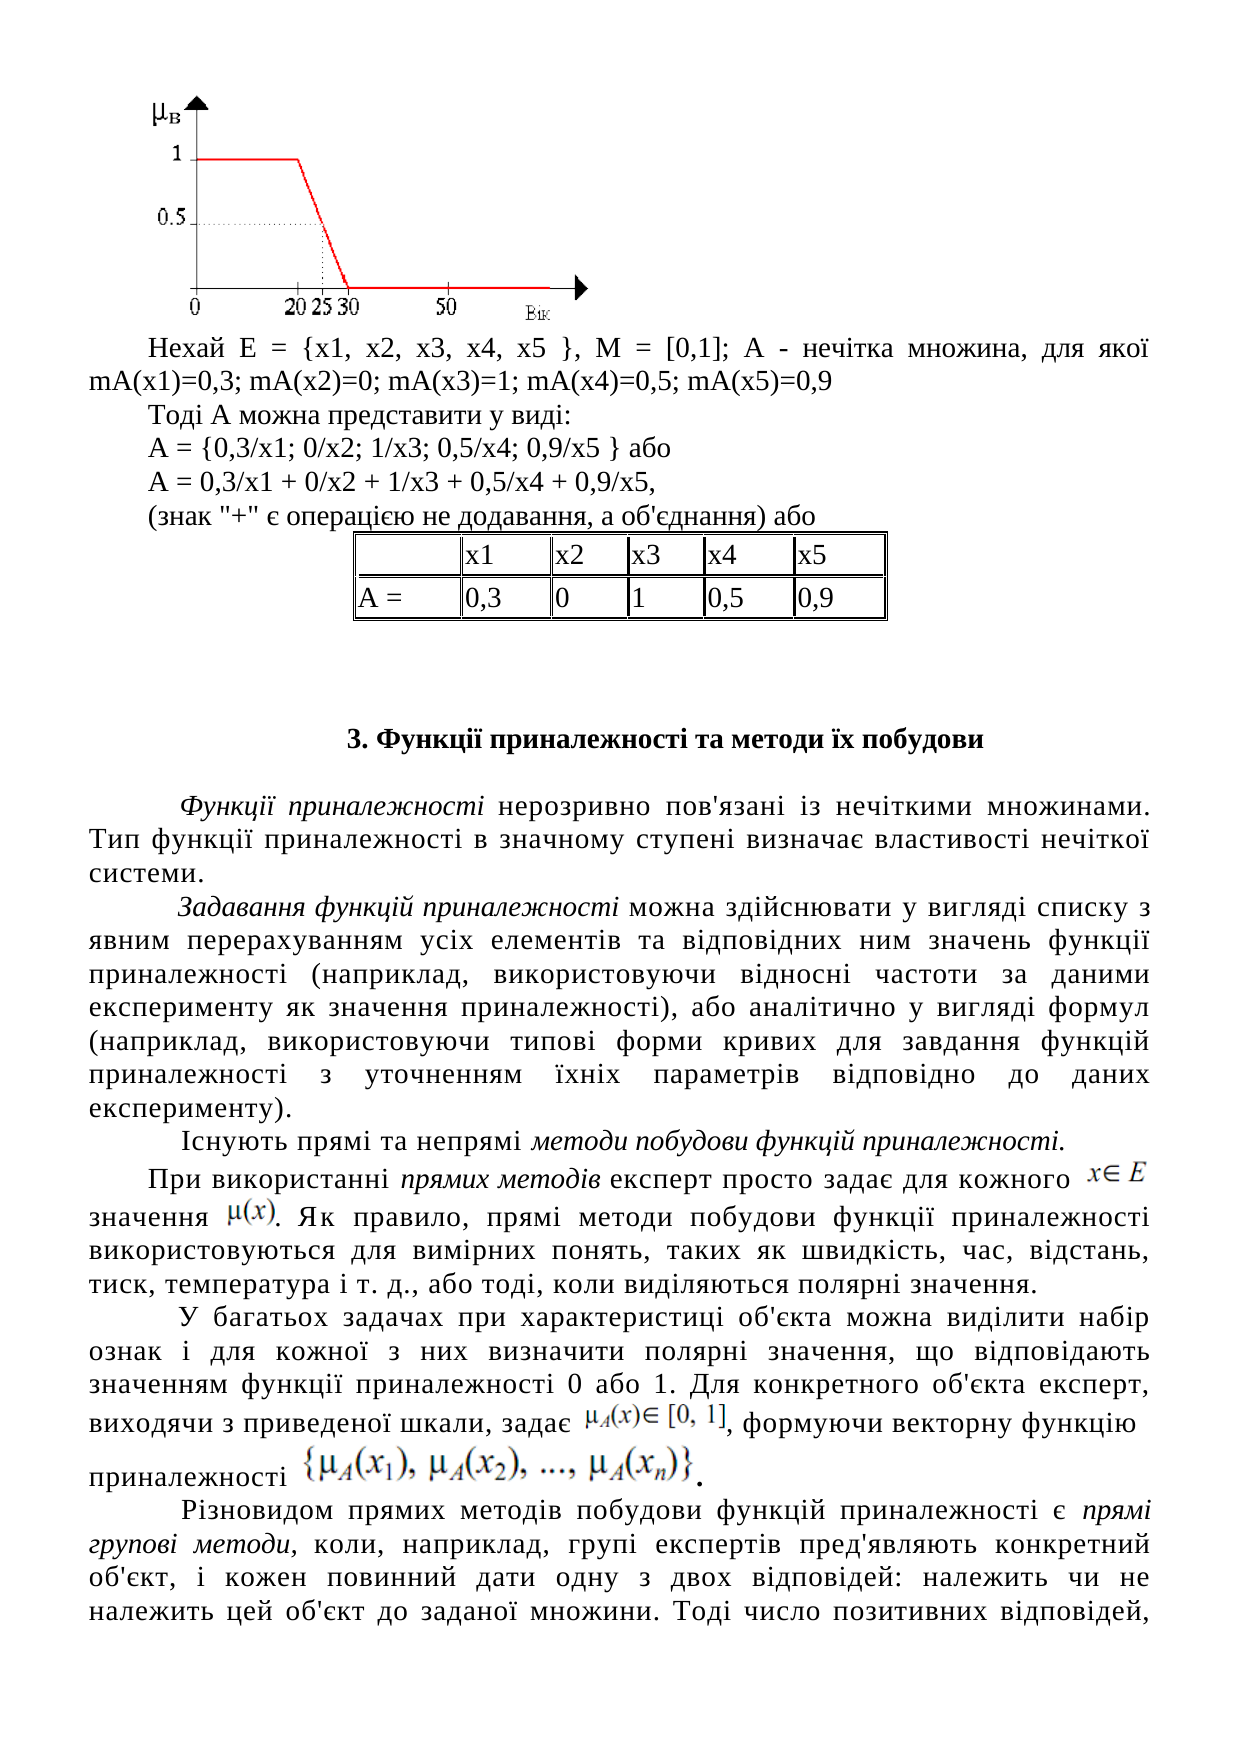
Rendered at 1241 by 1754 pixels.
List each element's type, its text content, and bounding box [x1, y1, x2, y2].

text При використанні прямих методів експерт просто задає для кожного значення . Як правило, прямі методи побудови функції приналежності використовуються для вимірних понять, таких як швидкість, час, відстань, тиск, температура і т. д., або тоді, коли виділяються полярні значення. [89, 1157, 1152, 1299]
table_header x4 [704, 533, 794, 574]
text Існують прямі та непрямі методи побудови функцій приналежності. [181, 1123, 1152, 1157]
picture [147, 88, 597, 330]
table_header x1 [462, 535, 552, 574]
text У багатьох задачах при характеристиці об'єкта можна виділити набір ознак і для кожної з них визначити полярні значення, що відповідають значенням функції приналежності 0 або 1. Для конкретного об'єкта експерт, виходячи з приведеної шкали, задає , формуючи векторну функцію [89, 1299, 1152, 1439]
table_header x2 [552, 533, 628, 574]
table_cell 1 [628, 578, 704, 617]
table_header [356, 535, 462, 574]
text A = 0,3/x1 + 0/x2 + 1/x3 + 0,5/x4 + 0,9/x5, [89, 464, 1152, 498]
picture [1081, 1156, 1152, 1189]
table_cell 0,5 [704, 578, 794, 617]
text 3. Функції приналежності та методи їх побудови [179, 721, 1152, 754]
text Функції приналежності нерозривно пов'язані із нечіткими множинами. Тип функції приналежності в значному ступені визначає властивості нечіткої системи. [89, 788, 1152, 889]
table_cell 0,9 [794, 574, 885, 617]
table_cell A = [356, 574, 462, 617]
text Задавання функцій приналежності можна здійснювати у вигляді списку з явним перерахуванням усіх елементів та відповідних ним значень функції приналежності (наприклад, використовуючи відносні частоти за даними експерименту як значення приналежності), або аналітично у вигляді формул (наприклад, використовуючи типові форми кривих для завдання функцій приналежності з уточненням їхніх параметрів відповідно до даних експерименту). [89, 889, 1152, 1123]
text A = {0,3/x1; 0/x2; 1/x3; 0,5/x4; 0,9/x5 } або [89, 431, 1152, 464]
picture [580, 1400, 726, 1433]
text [89, 1492, 1152, 1627]
text Нехай E = {x1, x2, x3, x4, x5 }, M = [0,1]; A - нечітка множина, для якої mA(x1)=0,3; mA(x2)=0; mA(x3)=1; mA(x4)=0,5; mA(x5)=0,9 [89, 330, 1152, 397]
text Тоді A можна представити у виді: [89, 397, 1152, 431]
table_cell 0 [552, 578, 628, 617]
table_header x5 [794, 535, 884, 574]
text (знак "+" є операцією не додавання, а об'єднання) або [89, 498, 1152, 531]
table_header x3 [628, 533, 704, 574]
table_cell 0,3 [462, 578, 552, 617]
picture [296, 1438, 696, 1486]
picture [225, 1194, 275, 1227]
